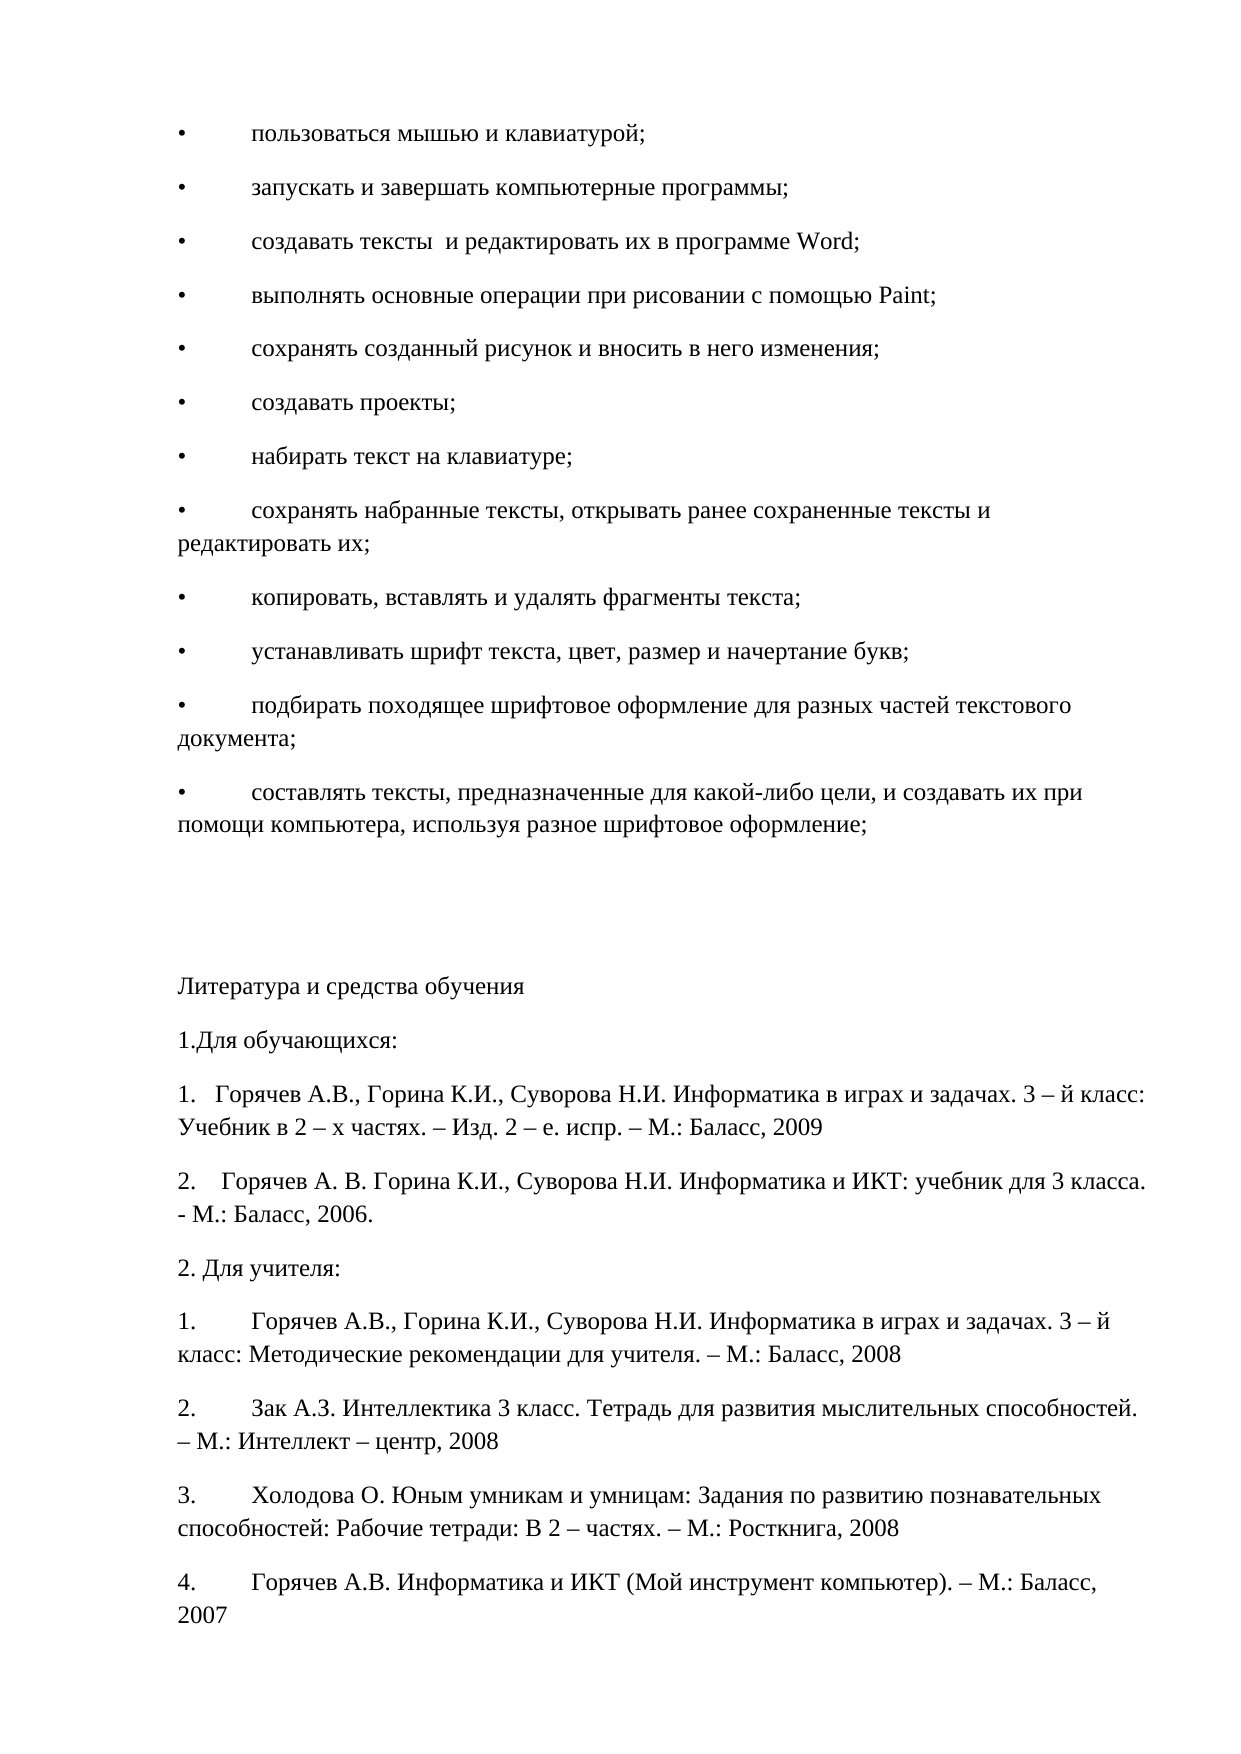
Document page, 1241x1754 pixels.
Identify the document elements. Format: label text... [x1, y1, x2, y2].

text 3. Холодова О. Юным умникам и умницам: Задания по развитию познавательных способностей: Рабочие тетради: В 2 – частях. – М.: Росткнига, 2008 [177, 1480, 1152, 1542]
text • набирать текст на клавиатуре; [177, 441, 1152, 470]
text • создавать проекты; [177, 387, 1152, 416]
text • сохранять набранные тексты, открывать ранее сохраненные тексты и редактировать их; [177, 495, 1152, 557]
text • устанавливать шрифт текста, цвет, размер и начертание букв; [177, 636, 1152, 664]
text 2. Для учителя: [177, 1253, 1152, 1281]
text 1. Горячев А.В., Горина К.И., Суворова Н.И. Информатика в играх и задачах. 3 – й класс: Учебник в 2 – х частях. – Изд. 2 – е. испр. – М.: Баласс, 2009 [177, 1079, 1152, 1141]
text Литература и средства обучения [177, 971, 1152, 1000]
text 1.Для обучающихся: [177, 1025, 1152, 1054]
text 4. Горячев А.В. Информатика и ИКТ (Мой инструмент компьютер). – М.: Баласс, 2007 [177, 1567, 1152, 1629]
text 2. Зак А.З. Интеллектика 3 класс. Тетрадь для развития мыслительных способностей. – М.: Интеллект – центр, 2008 [177, 1393, 1152, 1455]
text • выполнять основные операции при рисовании с помощью Paint; [177, 280, 1152, 308]
text • копировать, вставлять и удалять фрагменты текста; [177, 582, 1152, 611]
text 1. Горячев А.В., Горина К.И., Суворова Н.И. Информатика в играх и задачах. 3 – й класс: Методические рекомендации для учителя. – М.: Баласс, 2008 [177, 1306, 1152, 1368]
text • составлять тексты, предназначенные для какой-либо цели, и создавать их при помощи компьютера, используя разное шрифтовое оформление; [177, 777, 1152, 838]
text • создавать тексты и редактировать их в программе Word; [177, 226, 1152, 254]
text • подбирать походящее шрифтовое оформление для разных частей текстового документа; [177, 690, 1152, 751]
text 2. Горячев А. В. Горина К.И., Суворова Н.И. Информатика и ИКТ: учебник для 3 класса. - М.: Баласс, 2006. [177, 1166, 1152, 1227]
text • пользоваться мышью и клавиатурой; [177, 118, 1152, 147]
text • сохранять созданный рисунок и вносить в него изменения; [177, 333, 1152, 362]
text • запускать и завершать компьютерные программы; [177, 172, 1152, 201]
